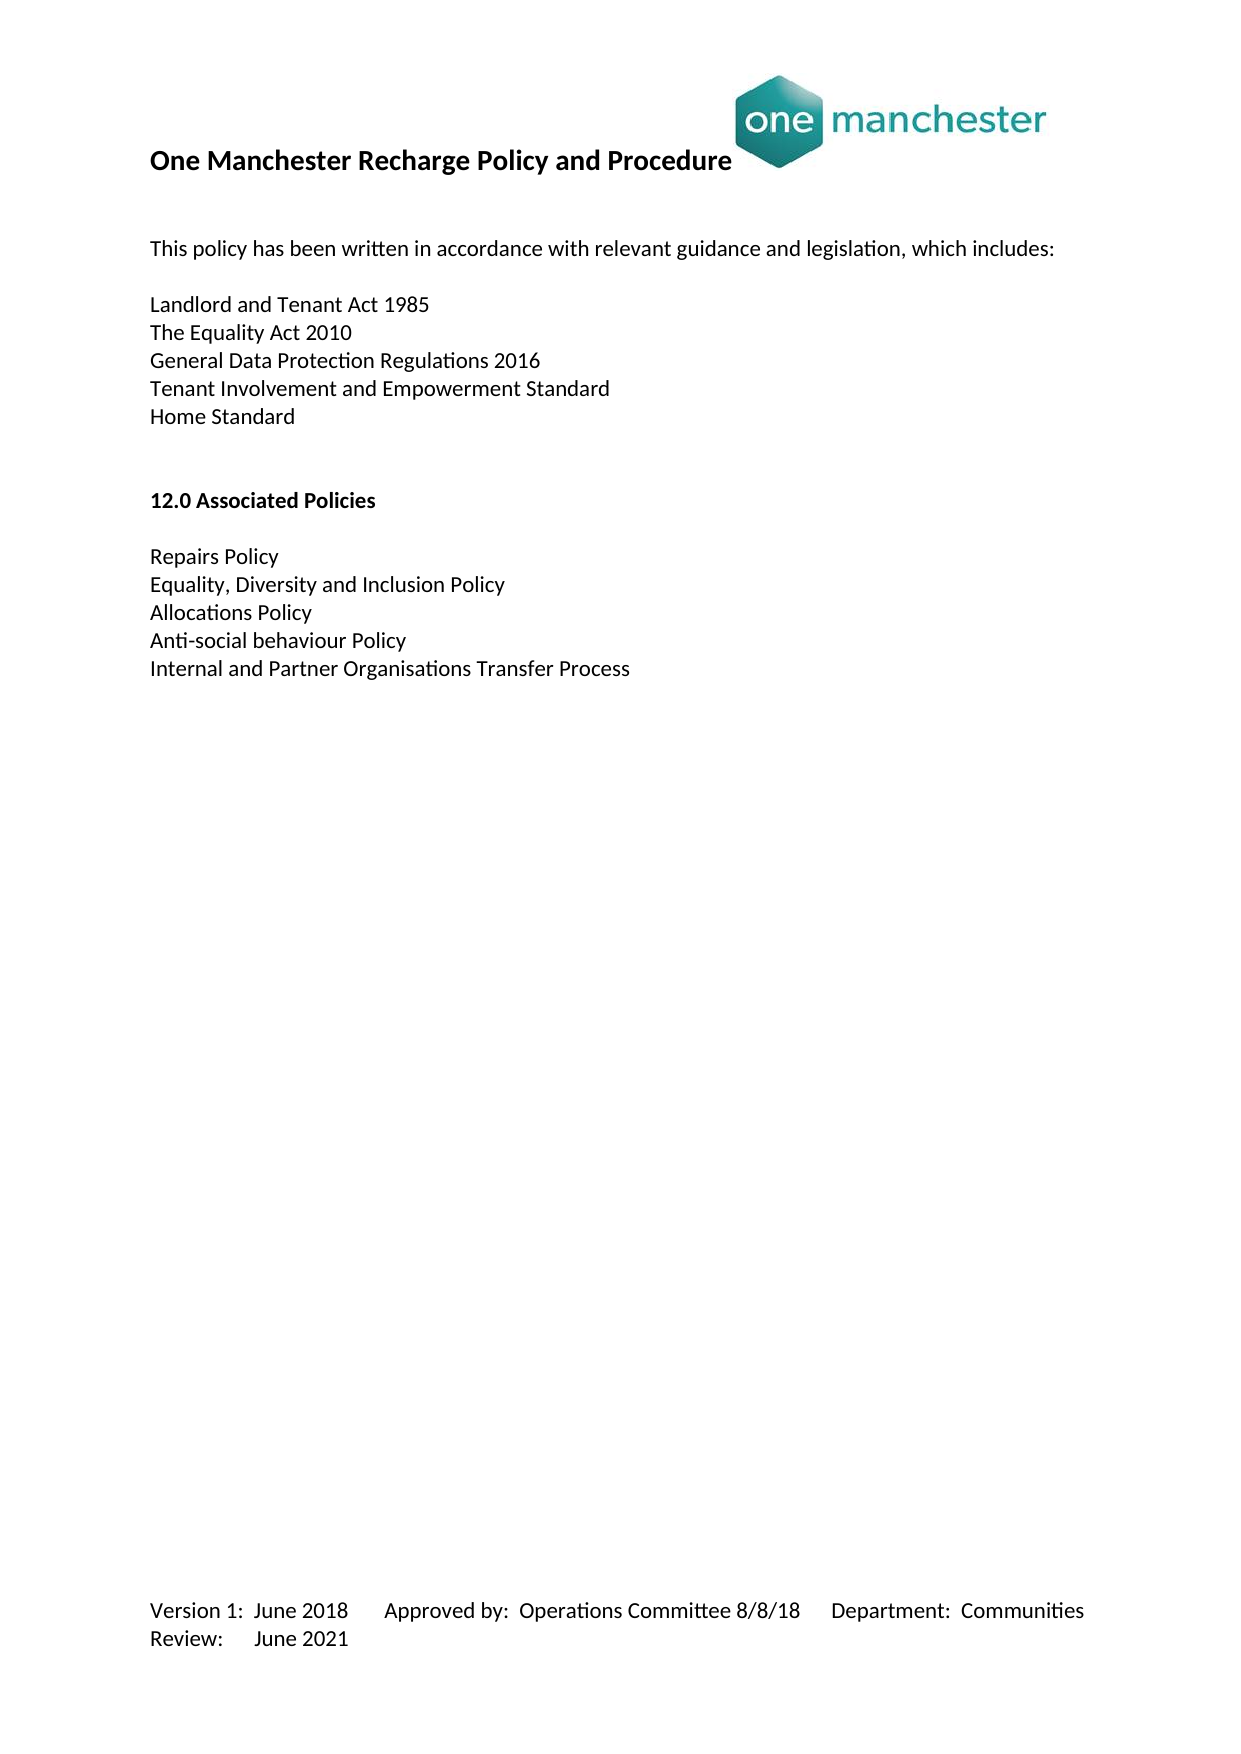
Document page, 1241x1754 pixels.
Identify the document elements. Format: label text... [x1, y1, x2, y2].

text Allocations Policy [150, 598, 1090, 626]
text General Data Protection Regulations 2016 [150, 346, 1090, 374]
text Home Standard [150, 402, 1090, 430]
picture [732, 73, 1050, 171]
text Anti-social behaviour Policy [150, 626, 1090, 654]
text Landlord and Tenant Act 1985 [150, 290, 1090, 318]
text The Equality Act 2010 [150, 318, 1090, 346]
text Tenant Involvement and Empowerment Standard [150, 374, 1090, 402]
text Repairs Policy [150, 542, 1090, 570]
text Equality, Diversity and Inclusion Policy [150, 570, 1090, 598]
text This policy has been written in accordance with relevant guidance and legislation, which includes: [150, 234, 1090, 262]
text 12.0 Associated Policies [150, 486, 1090, 514]
text Internal and Partner Organisations Transfer Process [150, 654, 1090, 682]
